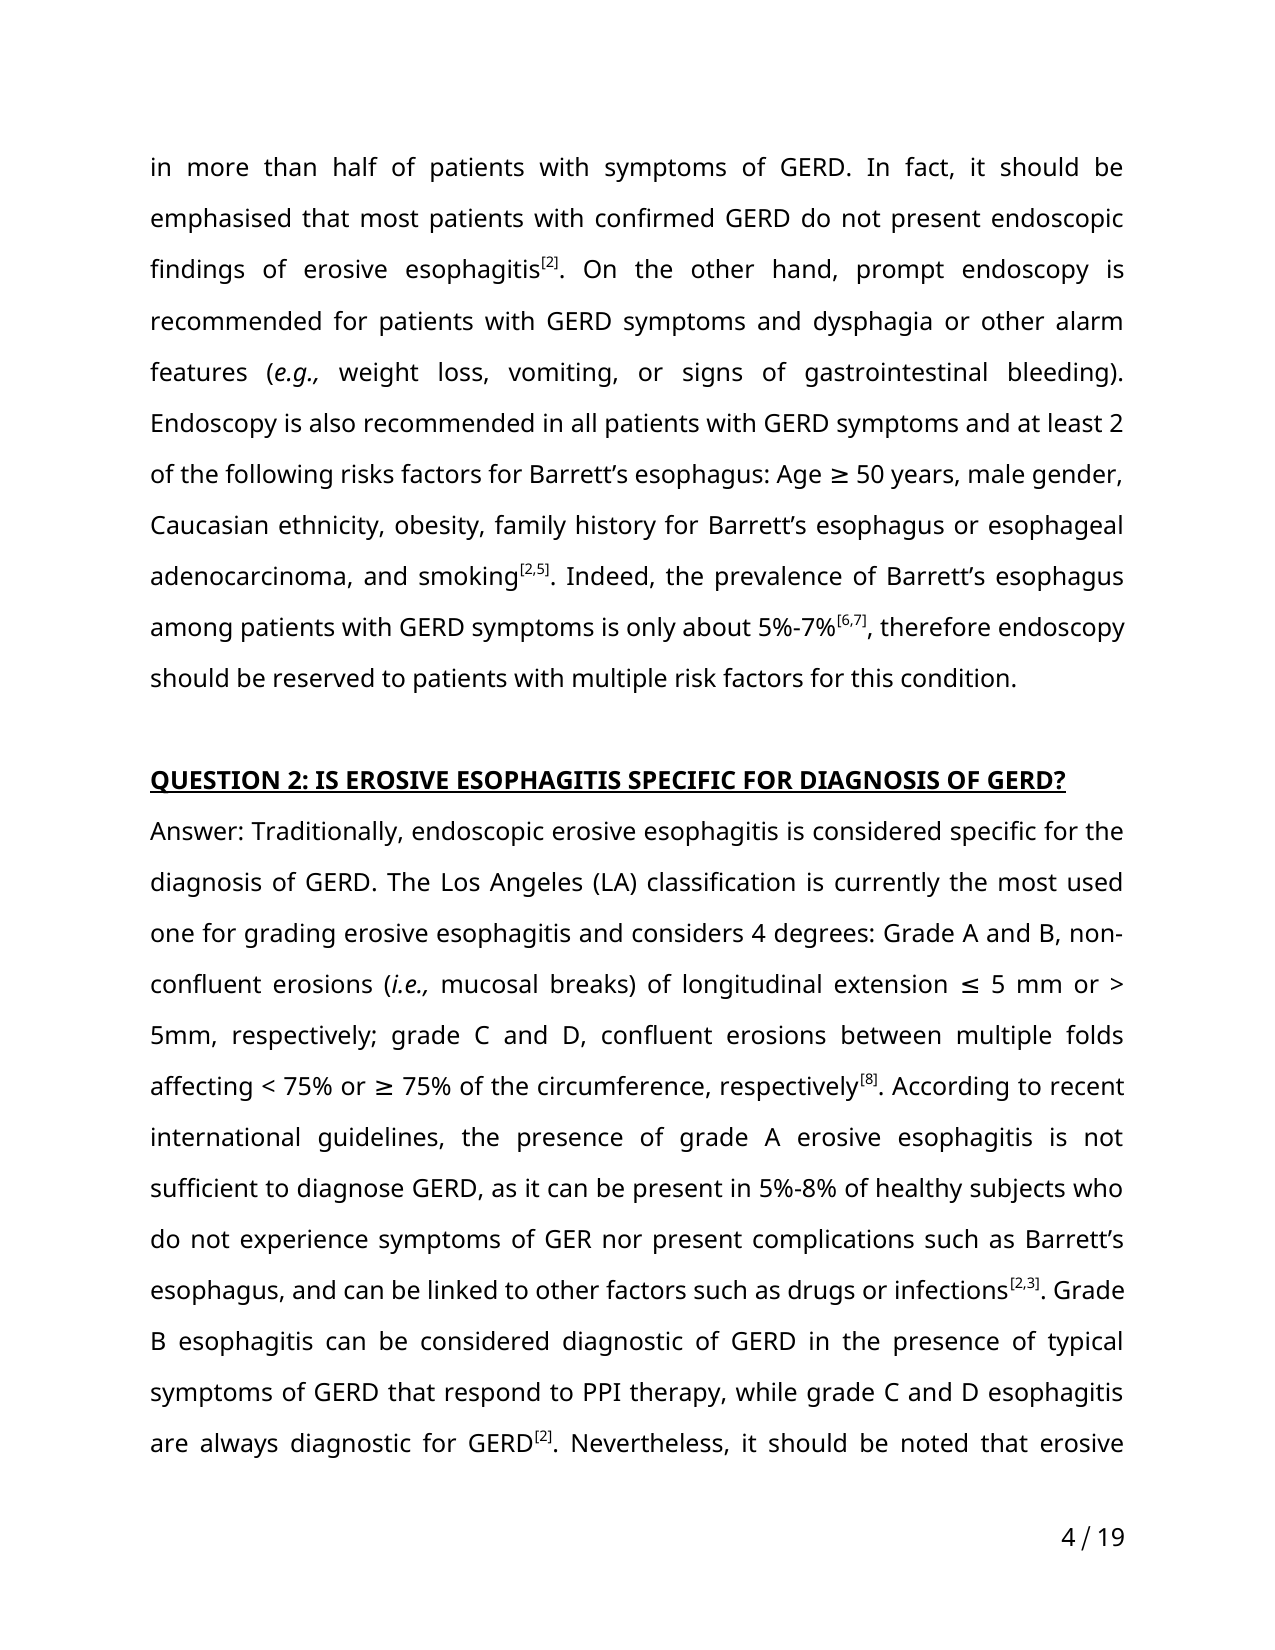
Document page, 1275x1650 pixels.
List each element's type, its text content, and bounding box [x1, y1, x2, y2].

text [150, 813, 1125, 1460]
text Question 2: Is erosive esophagitis specific for diagnosis of GERD? [150, 762, 1125, 797]
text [150, 150, 1125, 694]
